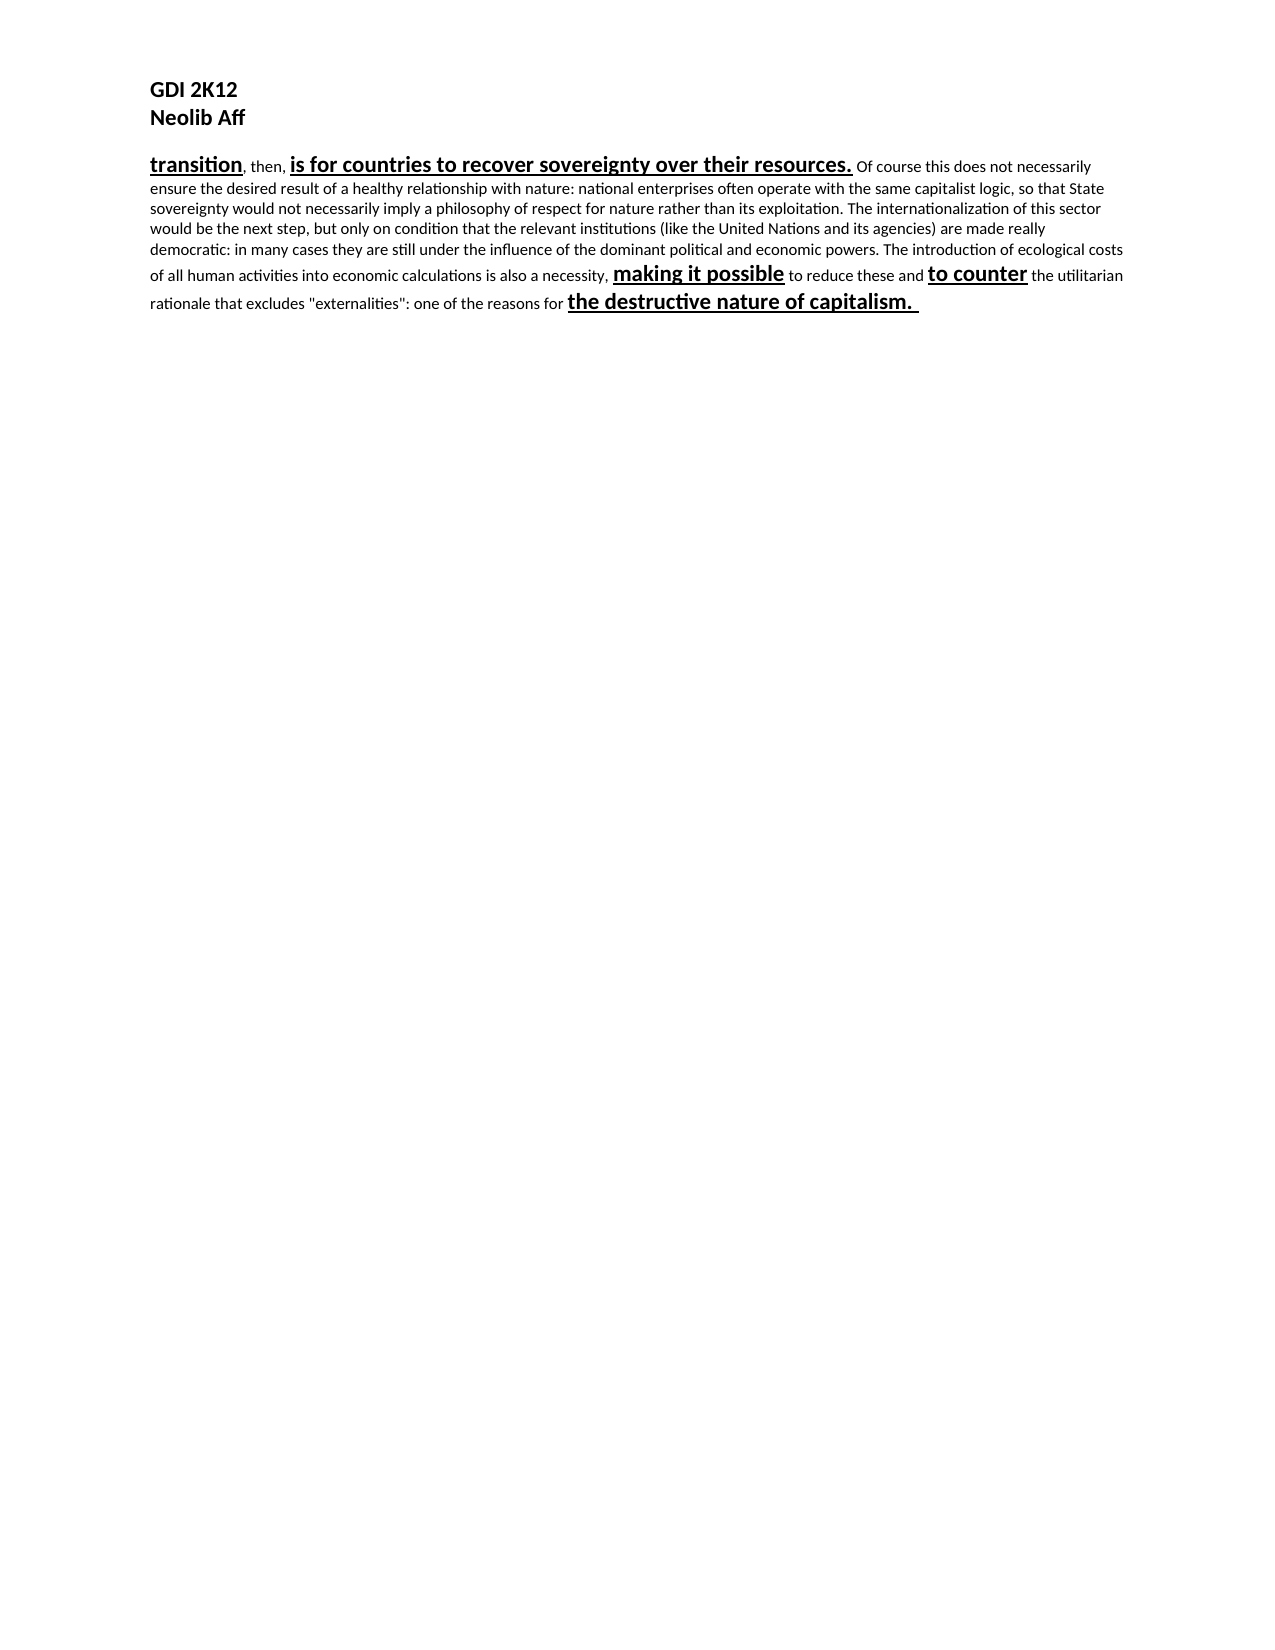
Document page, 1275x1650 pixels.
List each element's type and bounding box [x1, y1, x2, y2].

text [150, 150, 1125, 315]
